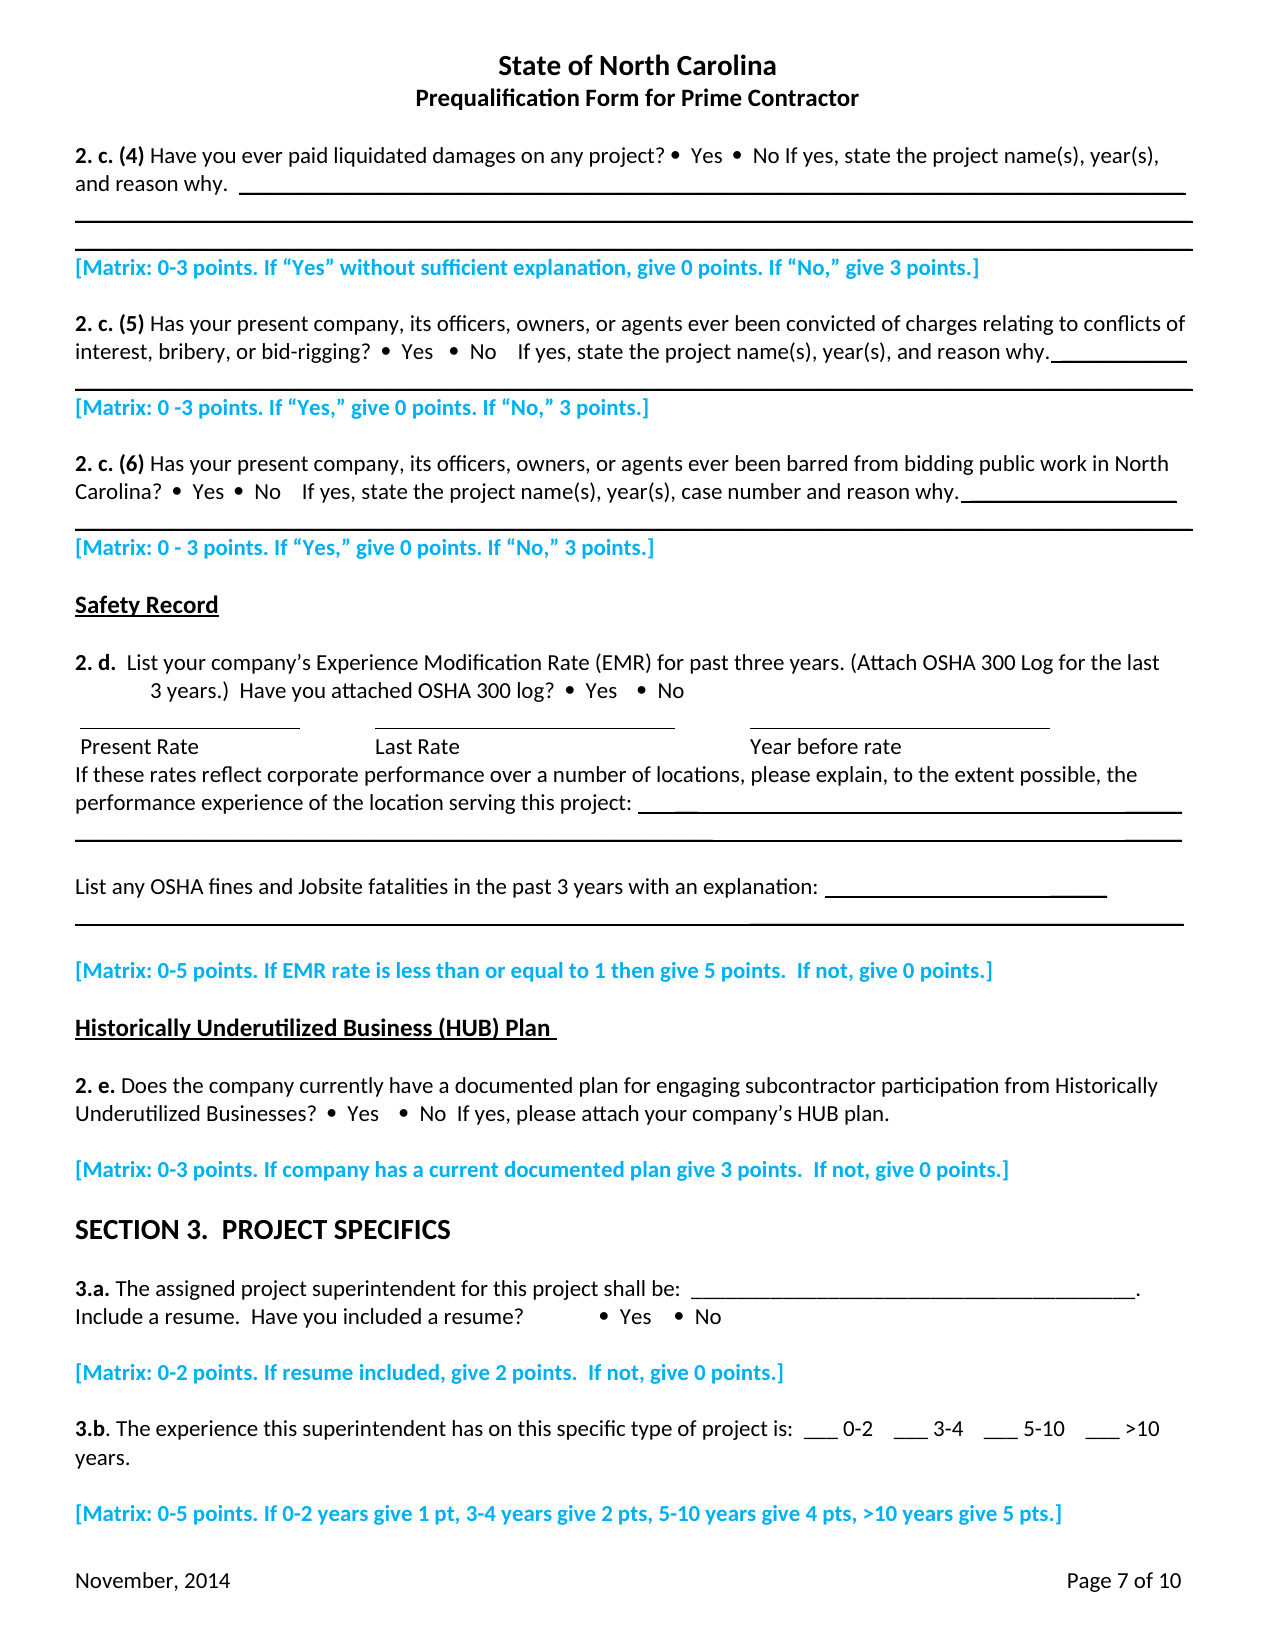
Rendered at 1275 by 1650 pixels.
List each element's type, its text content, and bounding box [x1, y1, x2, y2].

text ________________________________________________________ _____ [75, 816, 1200, 844]
text 3.b. The experience this superintendent has on this specific type of project is: ___ 0-2 ___ 3-4 ___ 5-10 ___ >10 years. [75, 1414, 1200, 1471]
text ____________________________________________________________________________________________________________________________________________________________________________________________________ [75, 197, 1200, 253]
text ______________________________________ [75, 900, 1200, 928]
text Safety Record [75, 589, 1200, 620]
text SECTION 3. PROJECT SPECIFICS [75, 1211, 1200, 1246]
text 3.a. The assigned project superintendent for this project shall be: _______________________________________. Include a resume. Have you included a resume? Yes No [75, 1274, 1200, 1331]
text 2. e. Does the company currently have a documented plan for engaging subcontractor participation from Historically Underutilized Businesses? Yes No If yes, please attach your company’s HUB plan. [75, 1071, 1200, 1127]
text [Matrix: 0-3 points. If “Yes” without sufficient explanation, give 0 points. If “No,” give 3 points.] [75, 253, 1200, 281]
text [Matrix: 0-5 points. If 0-2 years give 1 pt, 3-4 years give 2 pts, 5-10 years give 4 pts, >10 years give 5 pts.] [75, 1499, 1200, 1527]
text 2. c. (6) Has your present company, its officers, owners, or agents ever been barred from bidding public work in North Carolina? Yes No If yes, state the project name(s), year(s), case number and reason why. __________________ __________________________________________________________________________________________________ [75, 449, 1200, 533]
text [Matrix: 0 - 3 points. If “Yes,” give 0 points. If “No,” 3 points.] [75, 533, 1200, 561]
text [Matrix: 0-3 points. If company has a current documented plan give 3 points. If not, give 0 points.] [75, 1155, 1200, 1183]
text If these rates reflect corporate performance over a number of locations, please explain, to the extent possible, the performance experience of the location serving this project: __ _____ [75, 760, 1200, 816]
text [Matrix: 0-2 points. If resume included, give 2 points. If not, give 0 points.] [75, 1358, 1200, 1387]
text 2. c. (4) Have you ever paid liquidated damages on any project? Yes No If yes, state the project name(s), year(s), and reason why. ___________________________________________________________________________________ [75, 141, 1200, 197]
text List any OSHA fines and Jobsite fatalities in the past 3 years with an explanation: _____ [75, 872, 1200, 900]
text 2. c. (5) Has your present company, its officers, owners, or agents ever been convicted of charges relating to conflicts of interest, bribery, or bid-rigging? Yes No If yes, state the project name(s), year(s), and reason why. ___________ __________________________________________________________________________________________________ [75, 309, 1200, 393]
list Historically Underutilized Business (HUB) Plan [75, 1012, 1200, 1043]
text [Matrix: 0-5 points. If EMR rate is less than or equal to 1 then give 5 points. If not, give 0 points.] [75, 956, 1200, 984]
text [Matrix: 0 -3 points. If “Yes,” give 0 points. If “No,” 3 points.] [75, 393, 1200, 421]
text Present Rate Last Rate Year before rate [75, 732, 1200, 760]
text 2. d. List your company’s Experience Modification Rate (EMR) for past three years. (Attach OSHA 300 Log for the last 3 years.) Have you attached OSHA 300 log? Yes No [75, 648, 1200, 704]
